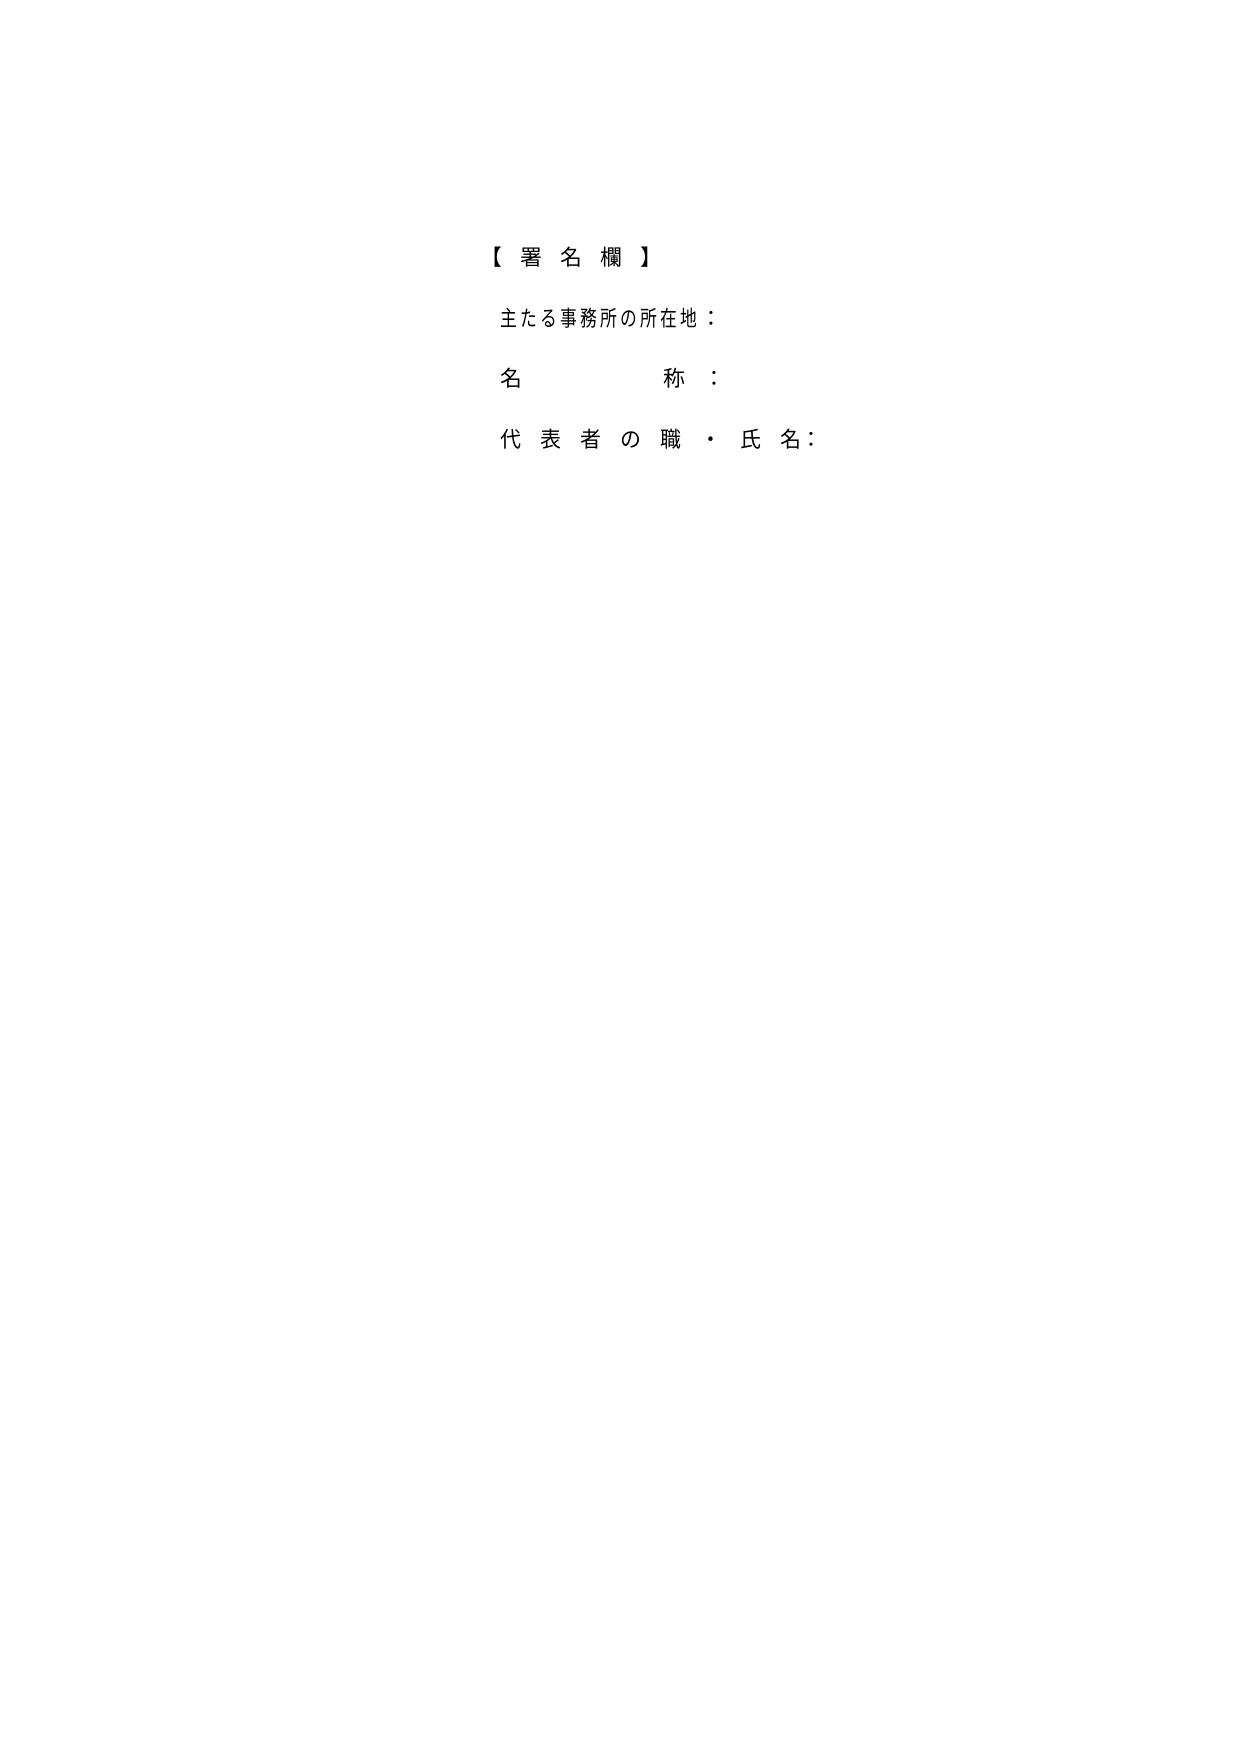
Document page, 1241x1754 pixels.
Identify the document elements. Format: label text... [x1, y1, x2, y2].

text 代表者の職・氏名： [482, 407, 1120, 468]
text 名称： [482, 347, 1120, 407]
text 【署名欄】 [120, 226, 1120, 286]
text 主たる事務所の所在地： [482, 286, 1120, 347]
